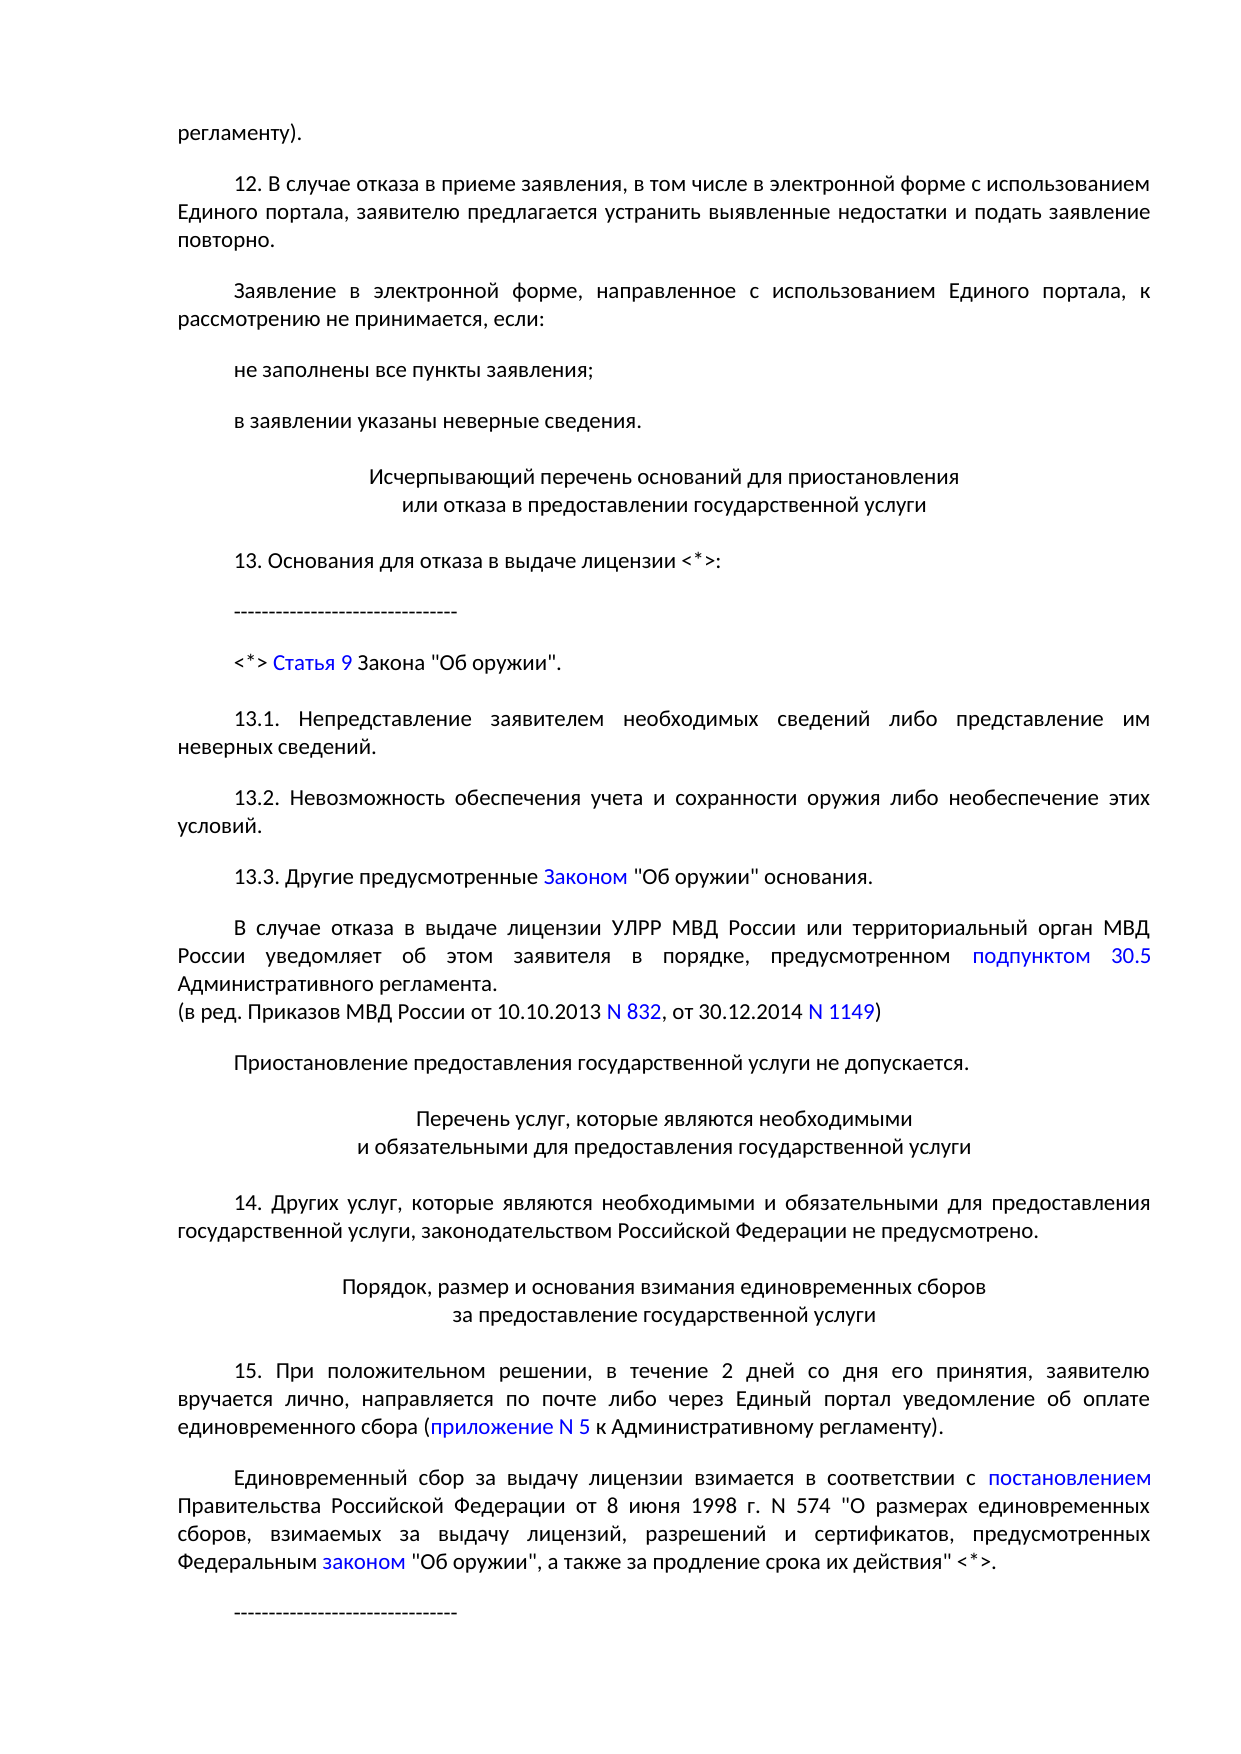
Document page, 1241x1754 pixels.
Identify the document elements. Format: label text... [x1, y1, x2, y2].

text 12. В случае отказа в приеме заявления, в том числе в электронной форме с использованием Единого портала, заявителю предлагается устранить выявленные недостатки и подать заявление повторно. [177, 169, 1152, 253]
text -------------------------------- [177, 597, 1152, 625]
text и обязательными для предоставления государственной услуги [177, 1132, 1152, 1160]
text за предоставление государственной услуги [177, 1300, 1152, 1328]
text 15. При положительном решении, в течение 2 дней со дня его принятия, заявителю вручается лично, направляется по почте либо через Единый портал уведомление об оплате единовременного сбора (приложение N 5 к Административному регламенту). [177, 1356, 1152, 1440]
text -------------------------------- [177, 1598, 1152, 1626]
text Исчерпывающий перечень оснований для приостановления [177, 462, 1152, 490]
text 13.1. Непредставление заявителем необходимых сведений либо представление им неверных сведений. [177, 704, 1152, 760]
text Приостановление предоставления государственной услуги не допускается. [177, 1048, 1152, 1076]
text Порядок, размер и основания взимания единовременных сборов [177, 1272, 1152, 1300]
text 13. Основания для отказа в выдаче лицензии <*>: [177, 546, 1152, 574]
text Заявление в электронной форме, направленное с использованием Единого портала, к рассмотрению не принимается, если: [177, 276, 1152, 332]
text 14. Других услуг, которые являются необходимыми и обязательными для предоставления государственной услуги, законодательством Российской Федерации не предусмотрено. [177, 1188, 1152, 1244]
text В случае отказа в выдаче лицензии УЛРР МВД России или территориальный орган МВД России уведомляет об этом заявителя в порядке, предусмотренном подпунктом 30.5 Административного регламента. [177, 913, 1152, 997]
text Единовременный сбор за выдачу лицензии взимается в соответствии с постановлением Правительства Российской Федерации от 8 июня 1998 г. N 574 "О размерах единовременных сборов, взимаемых за выдачу лицензий, разрешений и сертификатов, предусмотренных Федеральным законом "Об оружии", а также за продление срока их действия" <*>. [177, 1463, 1152, 1575]
text 13.3. Другие предусмотренные Законом "Об оружии" основания. [177, 862, 1152, 890]
text в заявлении указаны неверные сведения. [177, 406, 1152, 434]
text или отказа в предоставлении государственной услуги [177, 490, 1152, 518]
text 13.2. Невозможность обеспечения учета и сохранности оружия либо необеспечение этих условий. [177, 783, 1152, 839]
text не заполнены все пункты заявления; [177, 355, 1152, 383]
text <*> Статья 9 Закона "Об оружии". [177, 648, 1152, 676]
text Перечень услуг, которые являются необходимыми [177, 1104, 1152, 1132]
text (в ред. Приказов МВД России от 10.10.2013 N 832, от 30.12.2014 N 1149) [177, 997, 1152, 1025]
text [177, 118, 1152, 146]
